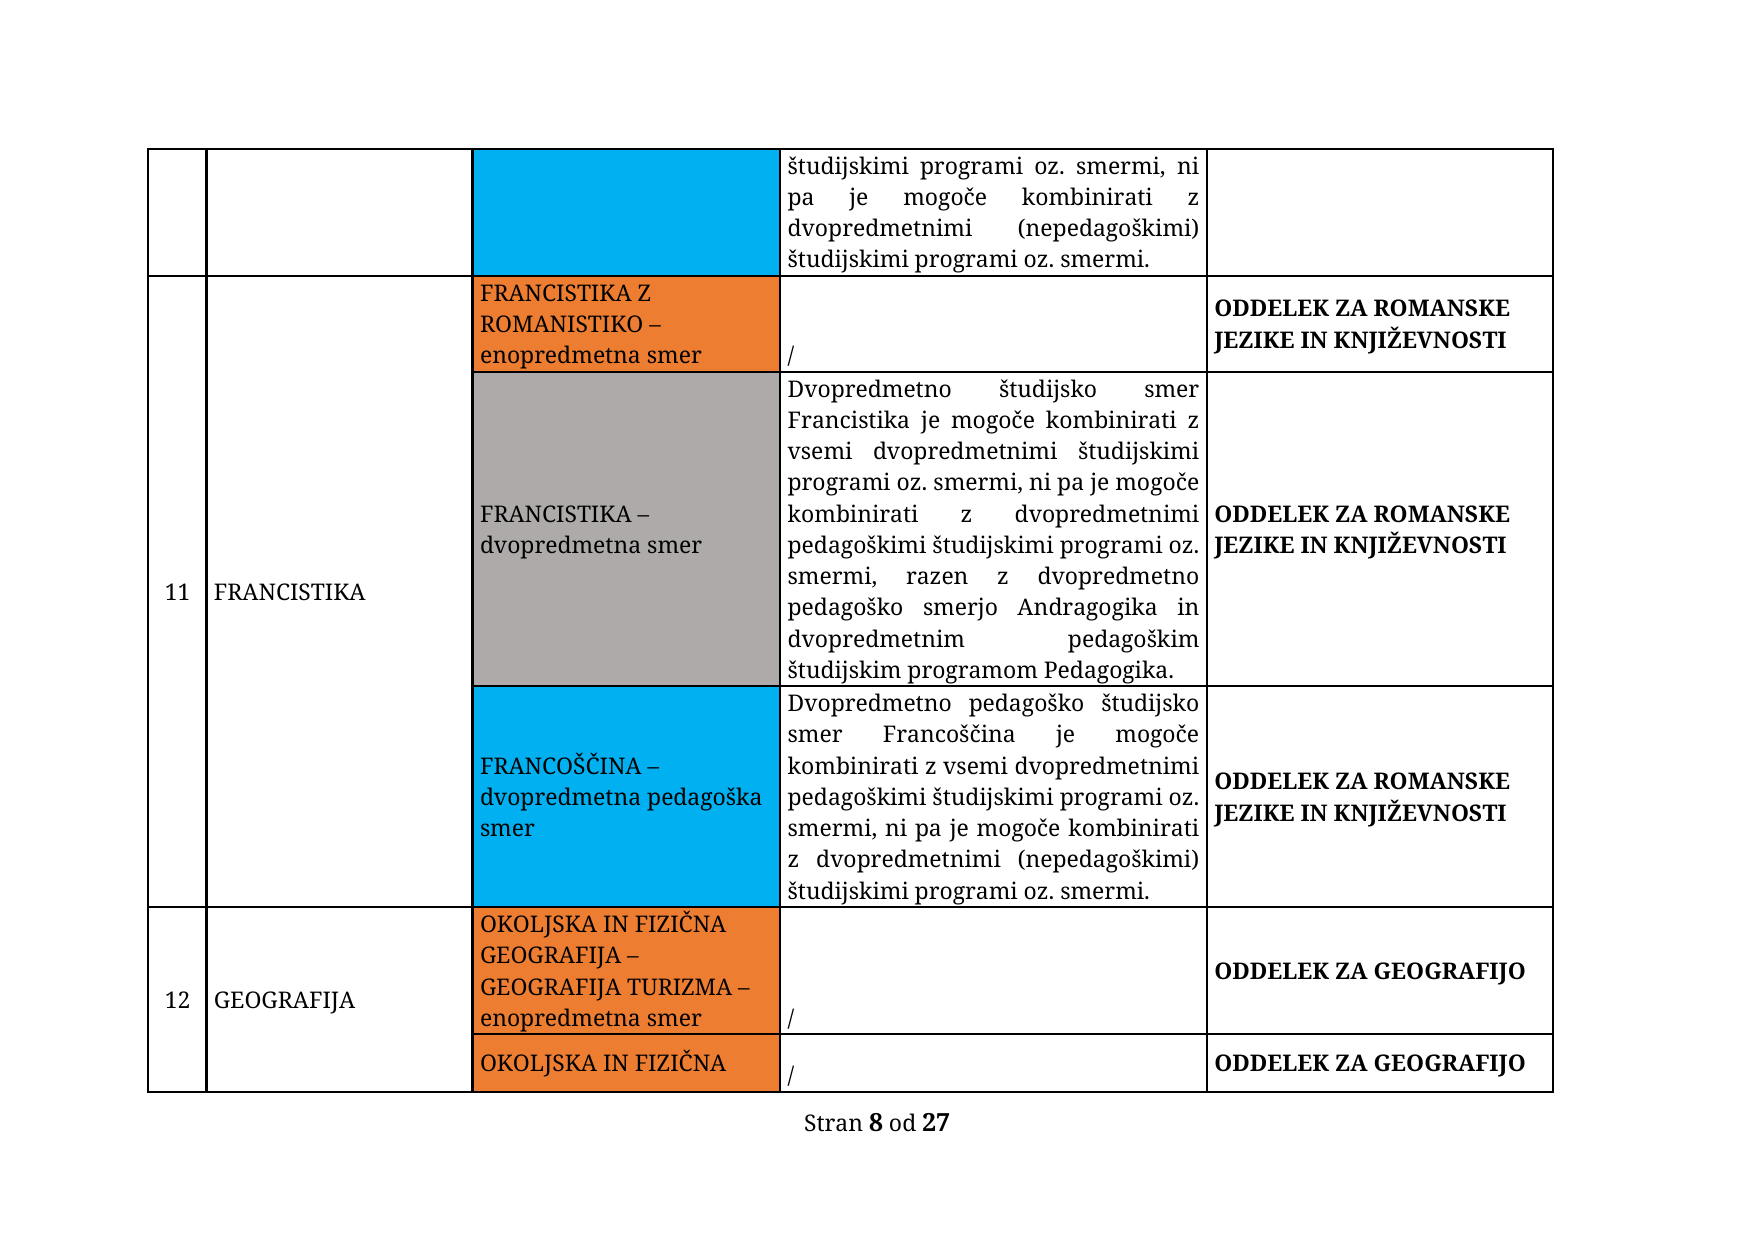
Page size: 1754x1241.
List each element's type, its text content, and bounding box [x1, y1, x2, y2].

table_cell 12 [149, 908, 205, 1091]
table_cell ODDELEK ZA ROMANSKE JEZIKE IN KNJIŽEVNOSTI [1208, 277, 1552, 371]
table_cell ODDELEK ZA ROMANSKE JEZIKE IN KNJIŽEVNOSTI [1208, 687, 1552, 906]
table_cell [474, 150, 779, 275]
table_cell ODDELEK ZA ROMANSKE JEZIKE IN KNJIŽEVNOSTI [1208, 373, 1552, 685]
table_cell Dvopredmetno pedagoško študijsko smer Francoščina je mogoče kombinirati z vsemi dvopredmetnimi pedagoškimi študijskimi programi oz. smermi, ni pa je mogoče kombinirati z dvopredmetnimi (nepedagoškimi) študijskimi programi oz. smermi. [781, 687, 1206, 906]
table_cell FRANCOŠČINA – dvopredmetna pedagoška smer [474, 687, 779, 906]
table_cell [781, 150, 1206, 275]
table_cell FRANCISTIKA – dvopredmetna smer [474, 373, 779, 685]
table_cell / [781, 908, 1206, 1033]
table_cell ODDELEK ZA GEOGRAFIJO [1208, 908, 1552, 1033]
table_cell Dvopredmetno študijsko smer Francistika je mogoče kombinirati z vsemi dvopredmetnimi študijskimi programi oz. smermi, ni pa je mogoče kombinirati z dvopredmetnimi pedagoškimi študijskimi programi oz. smermi, razen z dvopredmetno pedagoško smerjo Andragogika in dvopredmetnim pedagoškim študijskim programom Pedagogika. [781, 373, 1206, 685]
table_cell FRANCISTIKA [208, 277, 471, 906]
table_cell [474, 1035, 779, 1091]
table_cell 11 [149, 277, 205, 906]
table_cell OKOLJSKA IN FIZIČNA GEOGRAFIJA – GEOGRAFIJA TURIZMA – enopredmetna smer [474, 908, 779, 1033]
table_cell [1208, 1035, 1552, 1091]
table_cell / [781, 277, 1206, 371]
table_cell / [781, 1035, 1206, 1091]
table_cell GEOGRAFIJA [208, 908, 471, 1091]
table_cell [1208, 150, 1552, 275]
table_cell FRANCISTIKA Z ROMANISTIKO – enopredmetna smer [474, 277, 779, 371]
